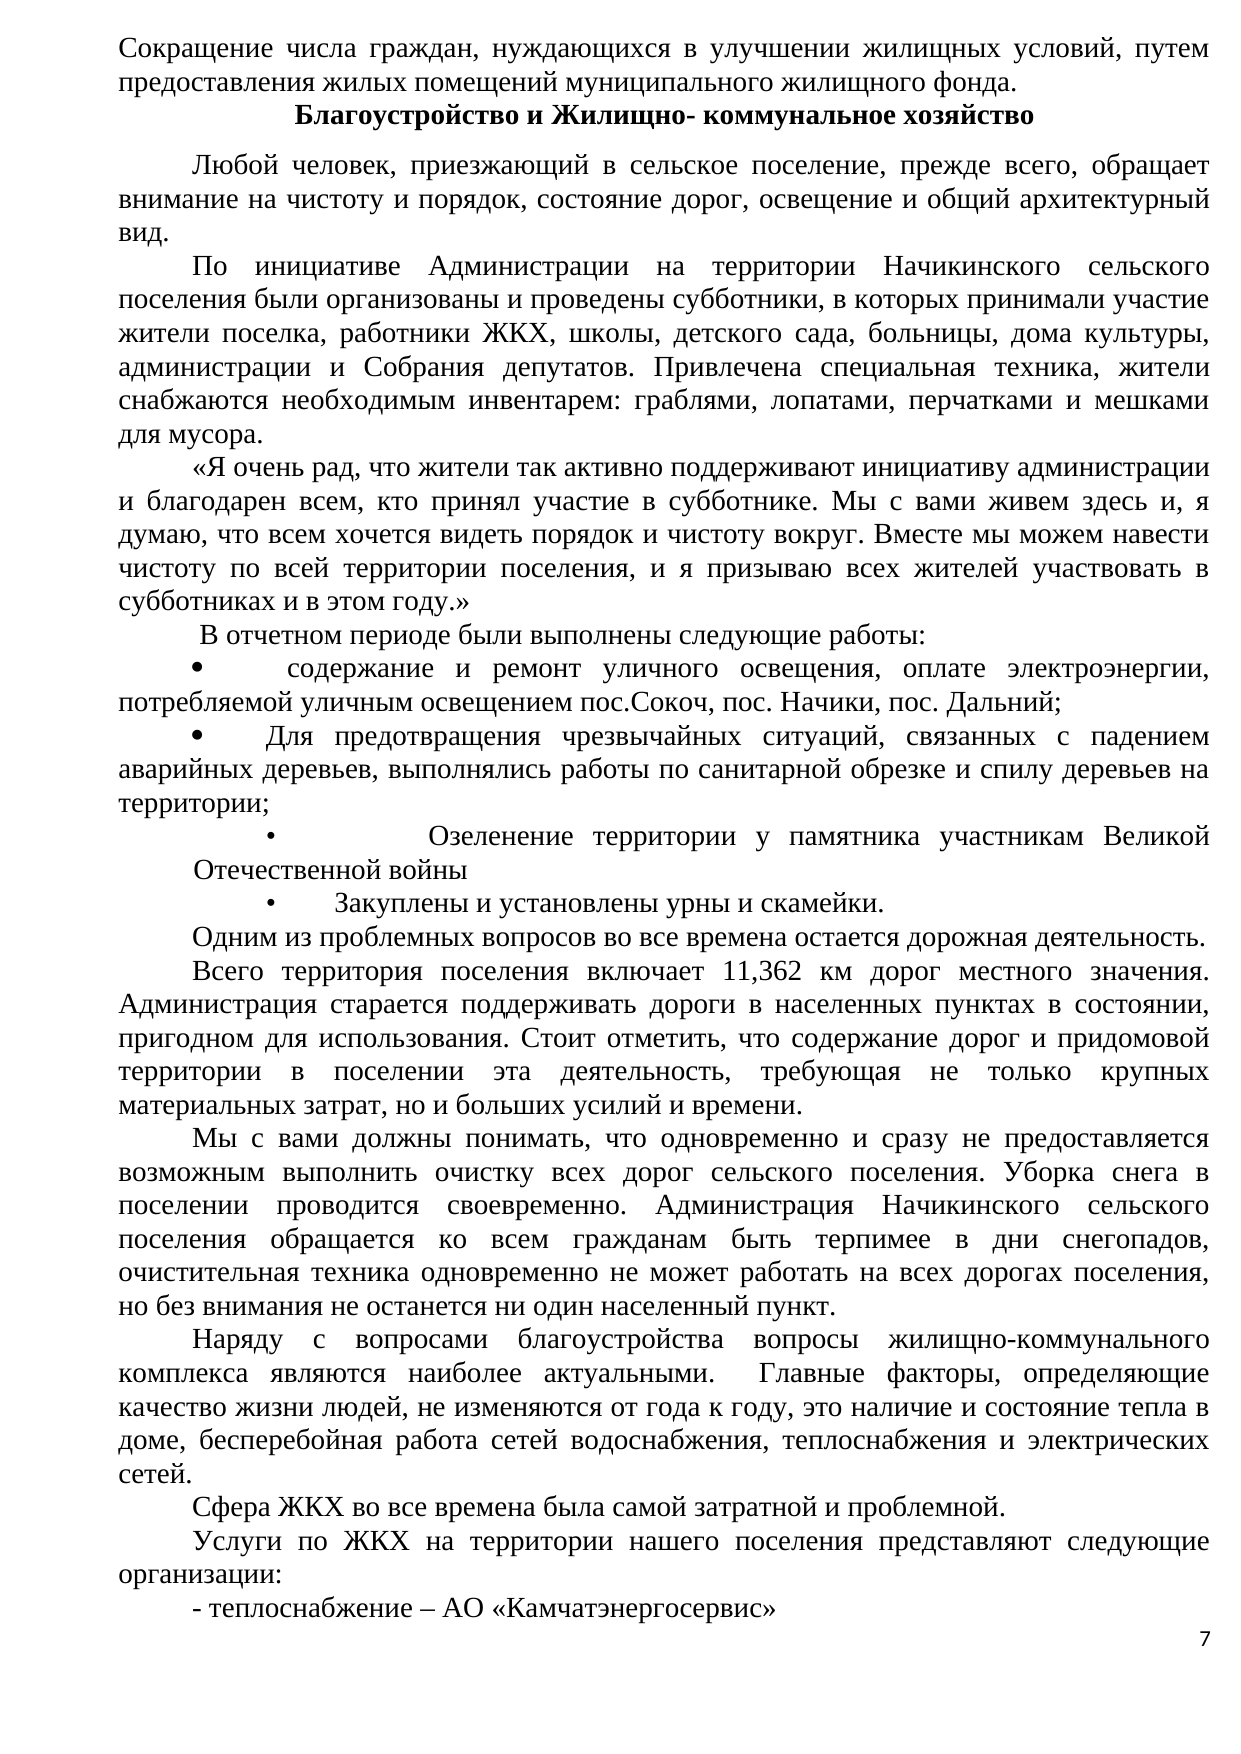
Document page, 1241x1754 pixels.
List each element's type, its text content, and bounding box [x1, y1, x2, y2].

text По инициативе Администрации на территории Начикинского сельского поселения были организованы и проведены субботники, в которых принимали участие жители поселка, работники ЖКХ, школы, детского сада, больницы, дома культуры, администрации и Собрания депутатов. Привлечена специальная техника, жители снабжаются необходимым инвентарем: граблями, лопатами, перчатками и мешками для мусора. [118, 248, 1211, 449]
text - теплоснабжение – АО «Камчатэнергосервис» [118, 1590, 1211, 1623]
text В отчетном периоде были выполнены следующие работы: [118, 617, 1211, 651]
text Наряду с вопросами благоустройства вопросы жилищно-коммунального комплекса являются наиболее актуальными. Главные факторы, определяющие качество жизни людей, не изменяются от года к году, это наличие и состояние тепла в доме, бесперебойная работа сетей водоснабжения, теплоснабжения и электрических сетей. [118, 1322, 1211, 1489]
text Мы с вами должны понимать, что одновременно и сразу не предоставляется возможным выполнить очистку всех дорог сельского поселения. Уборка снега в поселении проводится своевременно. Администрация Начикинского сельского поселения обращается ко всем гражданам быть терпимее в дни снегопадов, очистительная техника одновременно не может работать на всех дорогах поселения, но без внимания не останется ни один населенный пункт. [118, 1120, 1211, 1322]
text Одним из проблемных вопросов во все времена остается дорожная деятельность. [118, 919, 1211, 953]
text Благоустройство и Жилищно- коммунальное хозяйство [118, 97, 1211, 131]
text Сфера ЖКХ во все времена была самой затратной и проблемной. [118, 1489, 1211, 1523]
text Сокращение числа граждан, нуждающихся в улучшении жилищных условий, путем предоставления жилых помещений муниципального жилищного фонда. [118, 30, 1211, 97]
list содержание и ремонт уличного освещения, оплате электроэнергии, потребляемой уличным освещением пос.Сокоч, пос. Начики, пос. Дальний; [118, 651, 1211, 718]
text Любой человек, приезжающий в сельское поселение, прежде всего, обращает внимание на чистоту и порядок, состояние дорог, освещение и общий архитектурный вид. [118, 147, 1211, 248]
text • Закуплены и установлены урны и скамейки. [193, 886, 1211, 919]
text • Озеленение территории у памятника участникам Великой Отечественной войны [193, 818, 1211, 886]
text Всего территория поселения включает 11,362 км дорог местного значения. Администрация старается поддерживать дороги в населенных пунктах в состоянии, пригодном для использования. Стоит отметить, что содержание дорог и придомовой территории в поселении эта деятельность, требующая не только крупных материальных затрат, но и больших усилий и времени. [118, 953, 1211, 1120]
list Для предотвращения чрезвычайных ситуаций, связанных с падением аварийных деревьев, выполнялись работы по санитарной обрезке и спилу деревьев на территории; [118, 718, 1211, 818]
text Услуги по ЖКХ на территории нашего поселения представляют следующие организации: [118, 1523, 1211, 1590]
text «Я очень рад, что жители так активно поддерживают инициативу администрации и благодарен всем, кто принял участие в субботнике. Мы с вами живем здесь и, я думаю, что всем хочется видеть порядок и чистоту вокруг. Вместе мы можем навести чистоту по всей территории поселения, и я призываю всех жителей участвовать в субботниках и в этом году.» [118, 449, 1211, 617]
